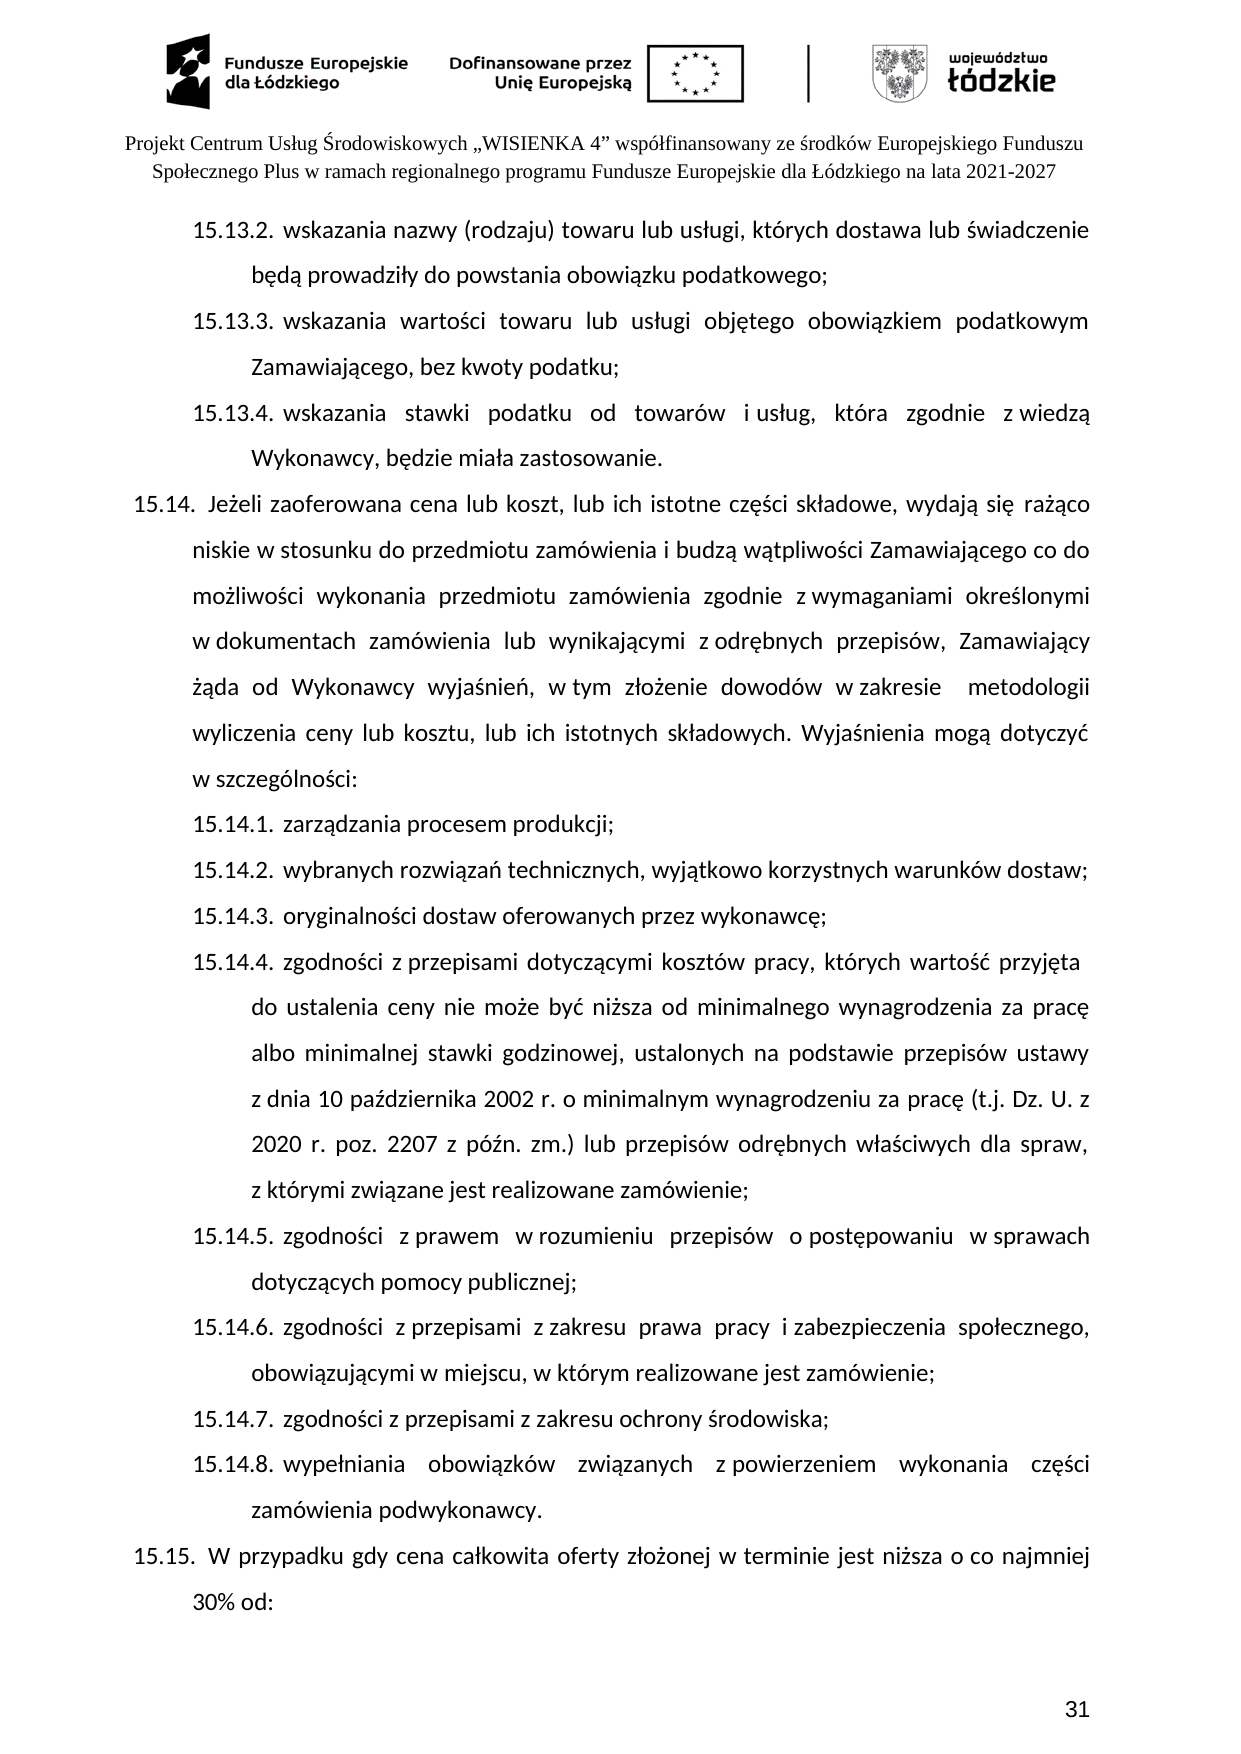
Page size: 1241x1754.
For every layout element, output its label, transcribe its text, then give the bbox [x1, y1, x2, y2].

list wskazania wartości towaru lub usługi objętego obowiązkiem podatkowym Zamawiającego, bez kwoty podatku; [192, 305, 1090, 382]
list wypełniania obowiązków związanych z powierzeniem wykonania części zamówienia podwykonawcy. [192, 1449, 1090, 1525]
list Jeżeli zaoferowana cena lub koszt, lub ich istotne części składowe, wydają się rażąco niskie w stosunku do przedmiotu zamówienia i budzą wątpliwości Zamawiającego co do możliwości wykonania przedmiotu zamówienia zgodnie z wymaganiami określonymi w dokumentach zamówienia lub wynikającymi z odrębnych przepisów, Zamawiający żąda od Wykonawcy wyjaśnień, w tym złożenie dowodów w zakresie metodologii wyliczenia ceny lub kosztu, lub ich istotnych składowych. Wyjaśnienia mogą dotyczyć w szczególności: [133, 488, 1090, 793]
list zgodności z przepisami dotyczącymi kosztów pracy, których wartość przyjęta do ustalenia ceny nie może być niższa od minimalnego wynagrodzenia za pracę albo minimalnej stawki godzinowej, ustalonych na podstawie przepisów ustawy z dnia 10 października 2002 r. o minimalnym wynagrodzeniu za pracę (t.j. Dz. U. z 2020 r. poz. 2207 z późn. zm.) lub przepisów odrębnych właściwych dla spraw, z którymi związane jest realizowane zamówienie; [192, 946, 1090, 1205]
list W przypadku gdy cena całkowita oferty złożonej w terminie jest niższa o co najmniej 30% od: [133, 1540, 1090, 1616]
list wskazania stawki podatku od towarów i usług, która zgodnie z wiedzą Wykonawcy, będzie miała zastosowanie. [192, 397, 1090, 473]
list zgodności z przepisami z zakresu ochrony środowiska; [192, 1403, 1090, 1433]
picture [145, 14, 1078, 128]
list zgodności z przepisami z zakresu prawa pracy i zabezpieczenia społecznego, obowiązującymi w miejscu, w którym realizowane jest zamówienie; [192, 1311, 1090, 1388]
list zgodności z prawem w rozumieniu przepisów o postępowaniu w sprawach dotyczących pomocy publicznej; [192, 1220, 1090, 1296]
list wskazania nazwy (rodzaju) towaru lub usługi, których dostawa lub świadczenie będą prowadziły do powstania obowiązku podatkowego; [192, 214, 1090, 290]
list oryginalności dostaw oferowanych przez wykonawcę; [192, 900, 1090, 930]
list wybranych rozwiązań technicznych, wyjątkowo korzystnych warunków dostaw; [192, 854, 1090, 885]
list zarządzania procesem produkcji; [192, 808, 1090, 839]
